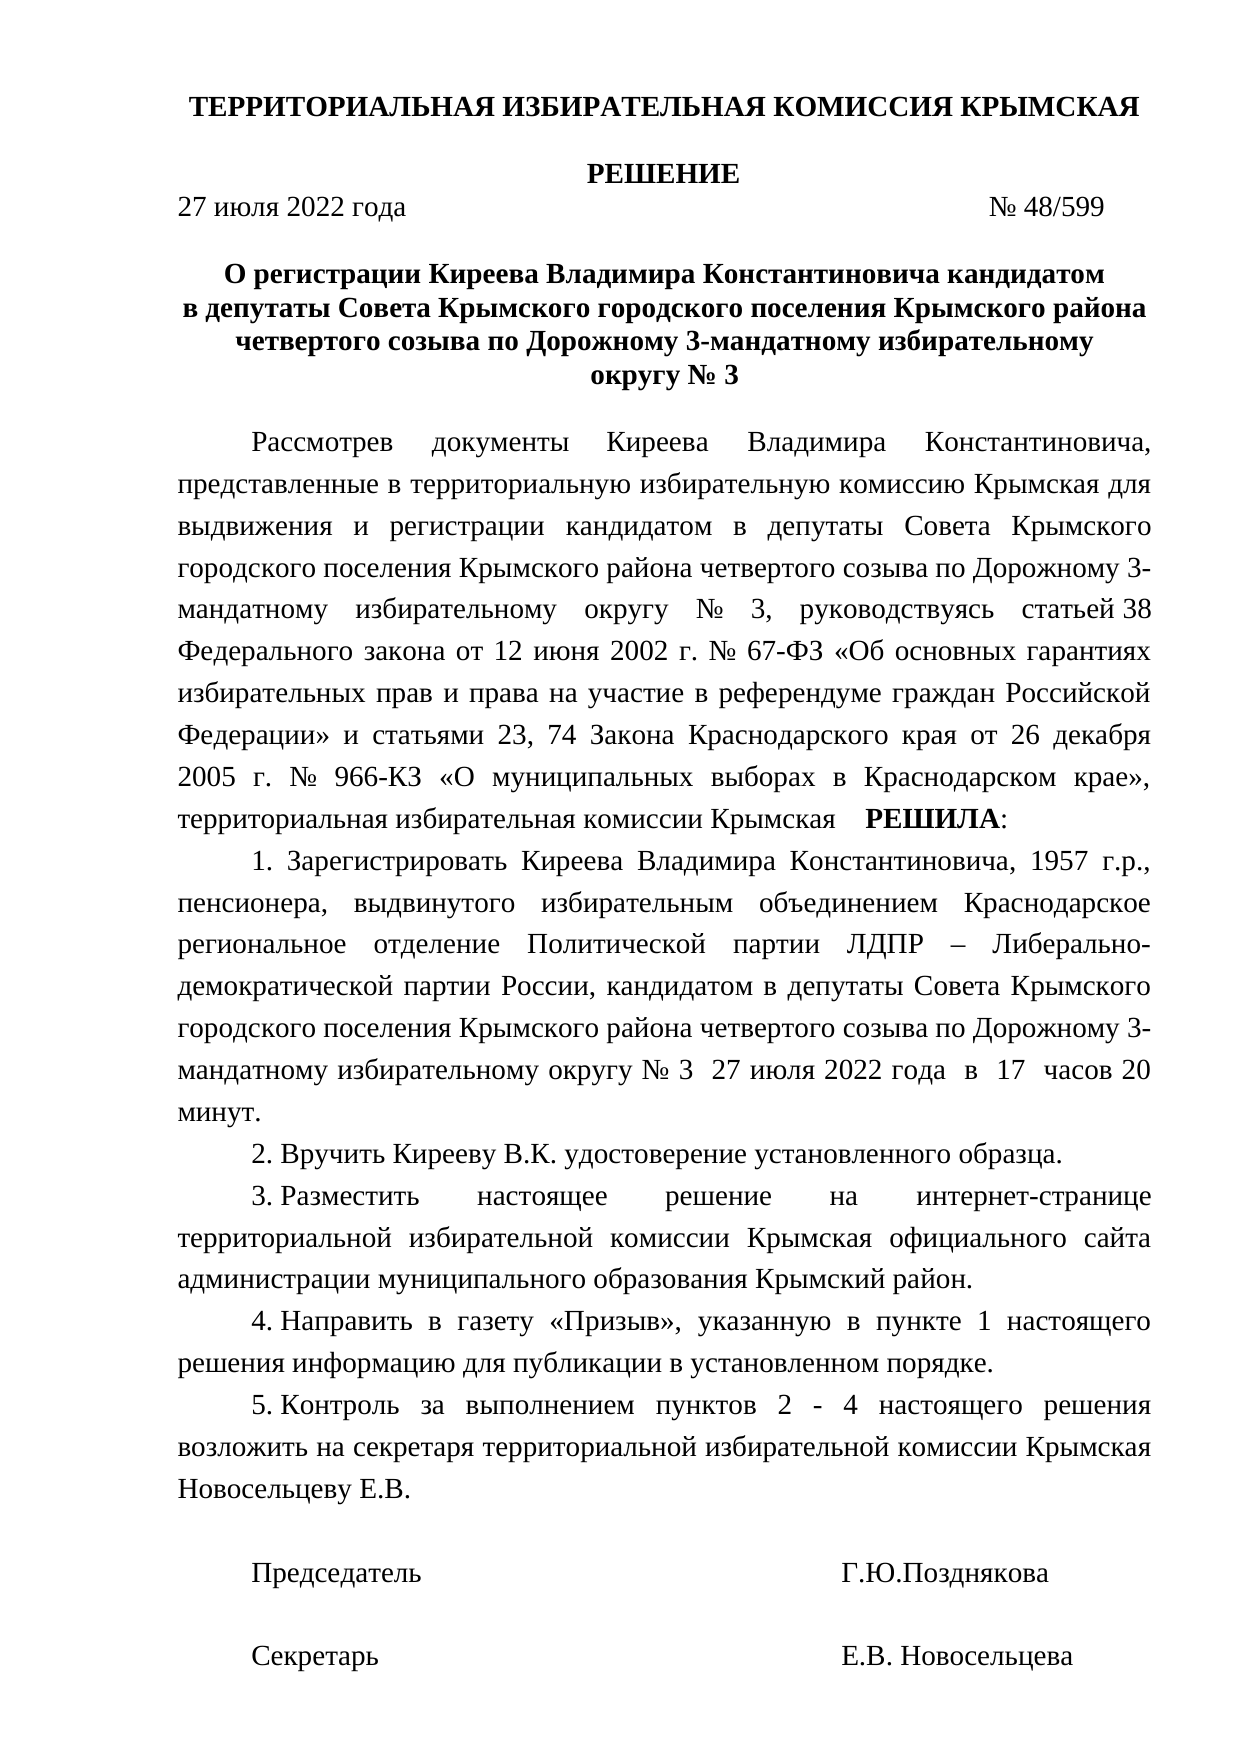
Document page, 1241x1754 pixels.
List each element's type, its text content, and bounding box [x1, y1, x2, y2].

text О регистрации Киреева Владимира Константиновича кандидатом [177, 256, 1152, 290]
text Председатель Г.Ю.Позднякова [177, 1555, 1152, 1588]
text 3. Разместить настоящее решение на интернет-странице территориальной избирательной комиссии Крымская официального сайта администрации муниципального образования Крымский район. [177, 1178, 1152, 1295]
text округу № 3 [177, 357, 1152, 391]
text 5. Контроль за выполнением пунктов 2 - 4 настоящего решения возложить на секретаря территориальной избирательной комиссии Крымская Новосельцеву Е.В. [177, 1387, 1152, 1504]
text в депутаты Совета Крымского городского поселения Крымского района четвертого созыва по Дорожному 3-мандатному избирательному [177, 290, 1152, 357]
text 2. Вручить Кирееву В.К. удостоверение установленного образца. [177, 1136, 1152, 1169]
text 4. Направить в газету «Призыв», указанную в пункте 1 настоящего решения информацию для публикации в установленном порядке. [177, 1303, 1152, 1379]
text 27 июля 2022 года № 48/599 [177, 189, 1152, 223]
text ТЕРРИТОРИАЛЬНАЯ ИЗБИРАТЕЛЬНАЯ КОМИССИЯ КРЫМСКАЯ [177, 89, 1152, 122]
text Секретарь Е.В. Новосельцева [177, 1638, 1152, 1672]
text 1. Зарегистрировать Киреева Владимира Константиновича, 1957 г.р., пенсионера, выдвинутого избирательным объединением Краснодарское региональное отделение Политической партии ЛДПР – Либерально-демократической партии России, кандидатом в депутаты Совета Крымского городского поселения Крымского района четвертого созыва по Дорожному 3-мандатному избирательному округу № 3 27 июля 2022 года в 17 часов 20 минут. [177, 843, 1152, 1128]
text РЕШЕНИЕ [175, 156, 1152, 189]
text Рассмотрев документы Киреева Владимира Константиновича, представленные в территориальную избирательную комиссию Крымская для выдвижения и регистрации кандидатом в депутаты Совета Крымского городского поселения Крымского района четвертого созыва по Дорожному 3-мандатному избирательному округу № 3, руководствуясь статьей 38 Федерального закона от 12 июня 2002 г. № 67-ФЗ «Об основных гарантиях избирательных прав и права на участие в референдуме граждан Российской Федерации» и статьями 23, 74 Закона Краснодарского края от 26 декабря 2005 г. № 966-КЗ «О муниципальных выборах в Краснодарском крае», территориальная избирательная комиссии Крымская РЕШИЛА: [177, 424, 1152, 834]
